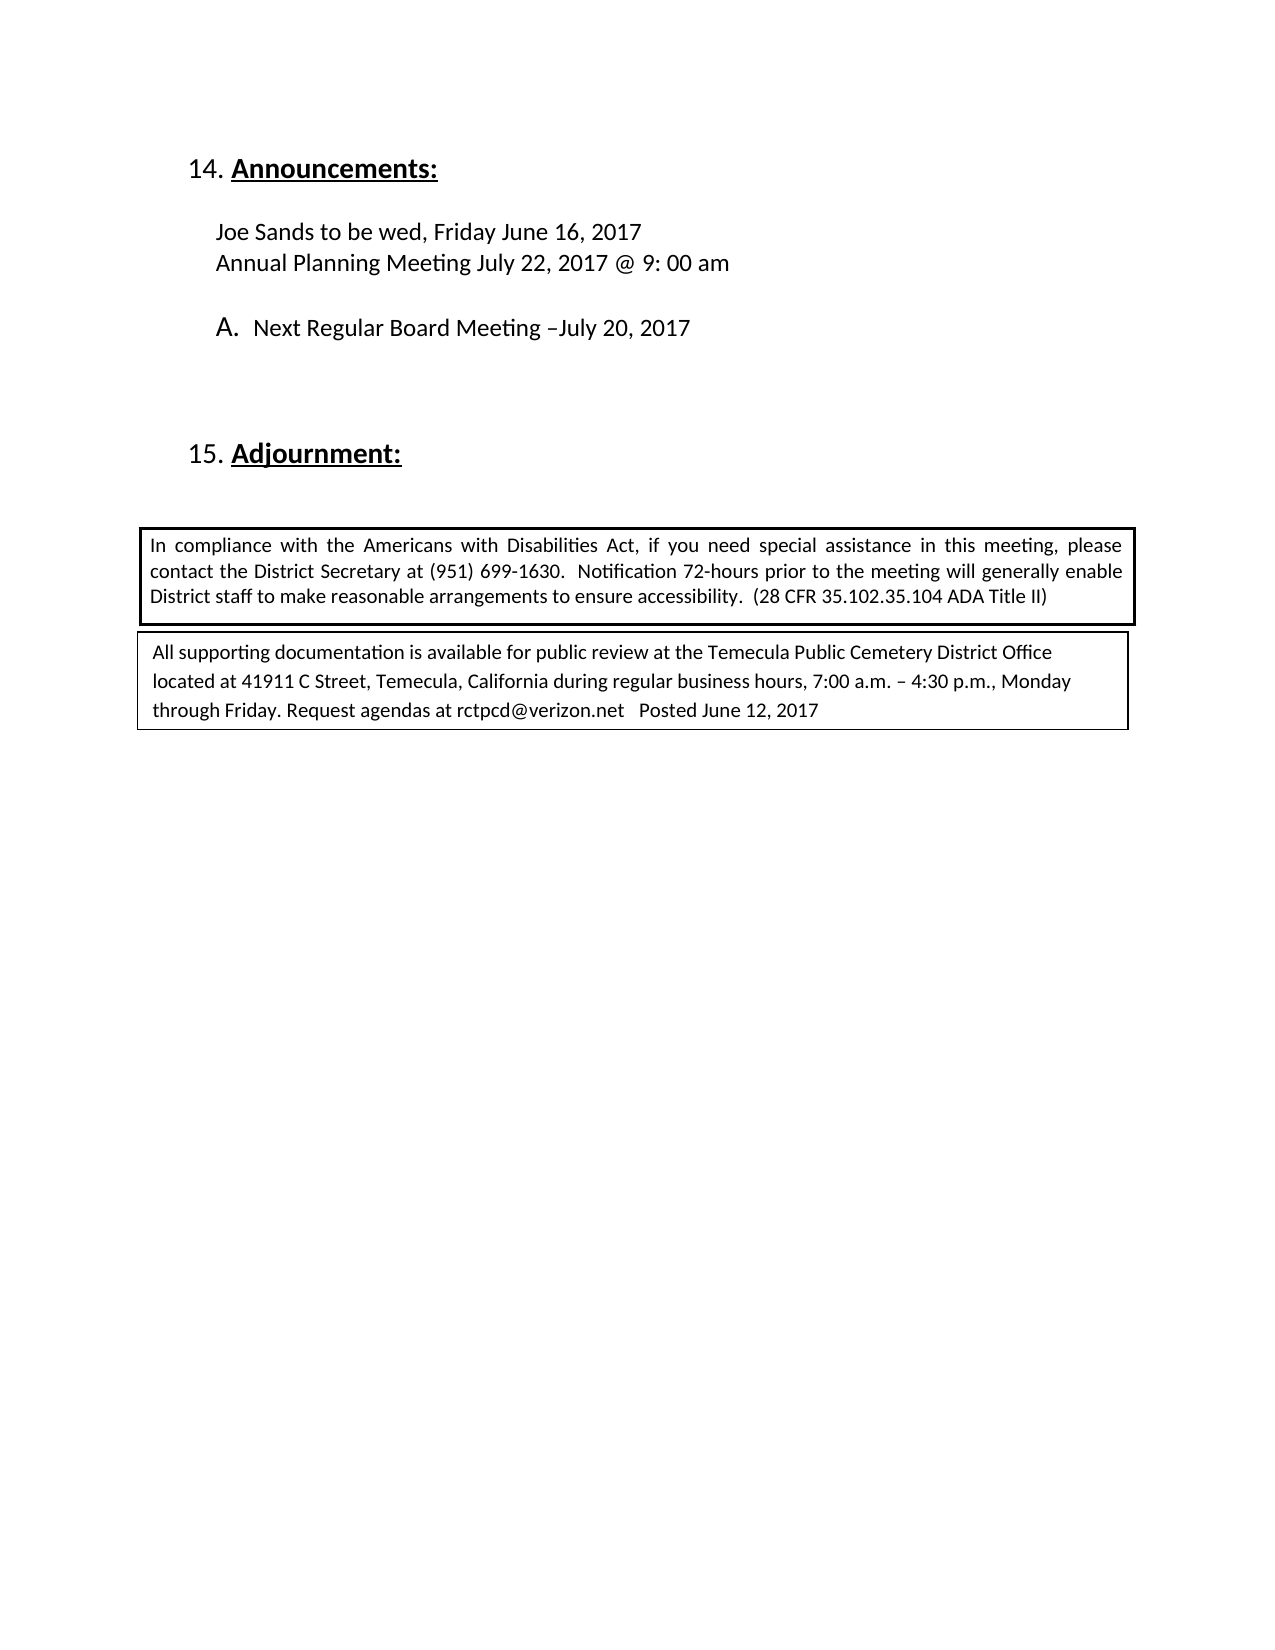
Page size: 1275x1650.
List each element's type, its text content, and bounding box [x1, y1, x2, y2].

text In compliance with the Americans with Disabilities Act, if you need special assistance in this meeting, please contact the District Secretary at (951) 699-1630. Notification 72-hours prior to the meeting will generally enable District staff to make reasonable arrangements to ensure accessibility. (28 CFR 35.102.35.104 ADA Title II) [142, 530, 1133, 623]
text 14. Announcements: [187, 150, 1125, 186]
text Joe Sands to be wed, Friday June 16, 2017 [216, 216, 1125, 247]
list Next Regular Board Meeting –July 20, 2017 [216, 308, 1125, 343]
text 15. Adjournment: [187, 435, 1125, 471]
text Annual Planning Meeting July 22, 2017 @ 9: 00 am [216, 247, 1125, 277]
